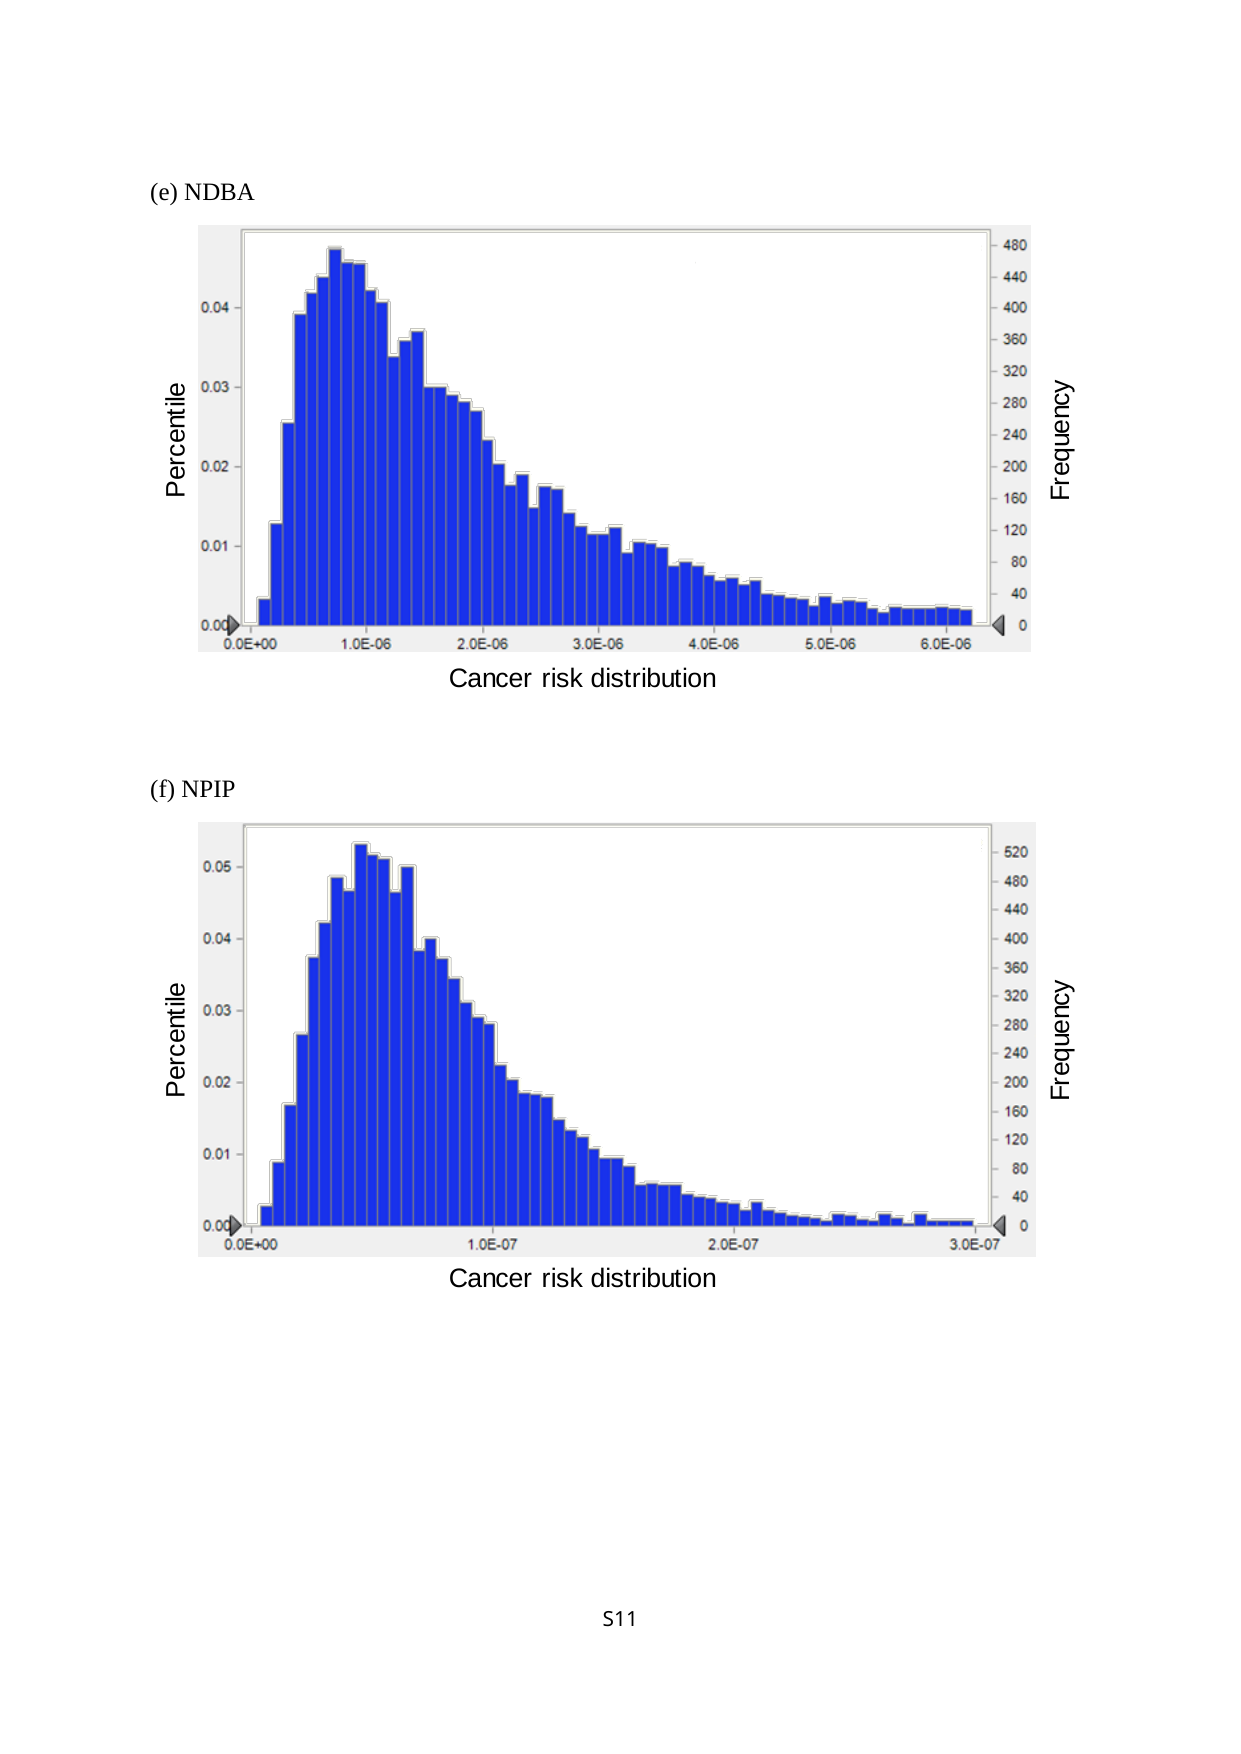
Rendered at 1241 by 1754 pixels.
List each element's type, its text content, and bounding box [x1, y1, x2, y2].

text (e) NDBA [150, 177, 1090, 206]
text (f) NPIP [150, 774, 1090, 803]
